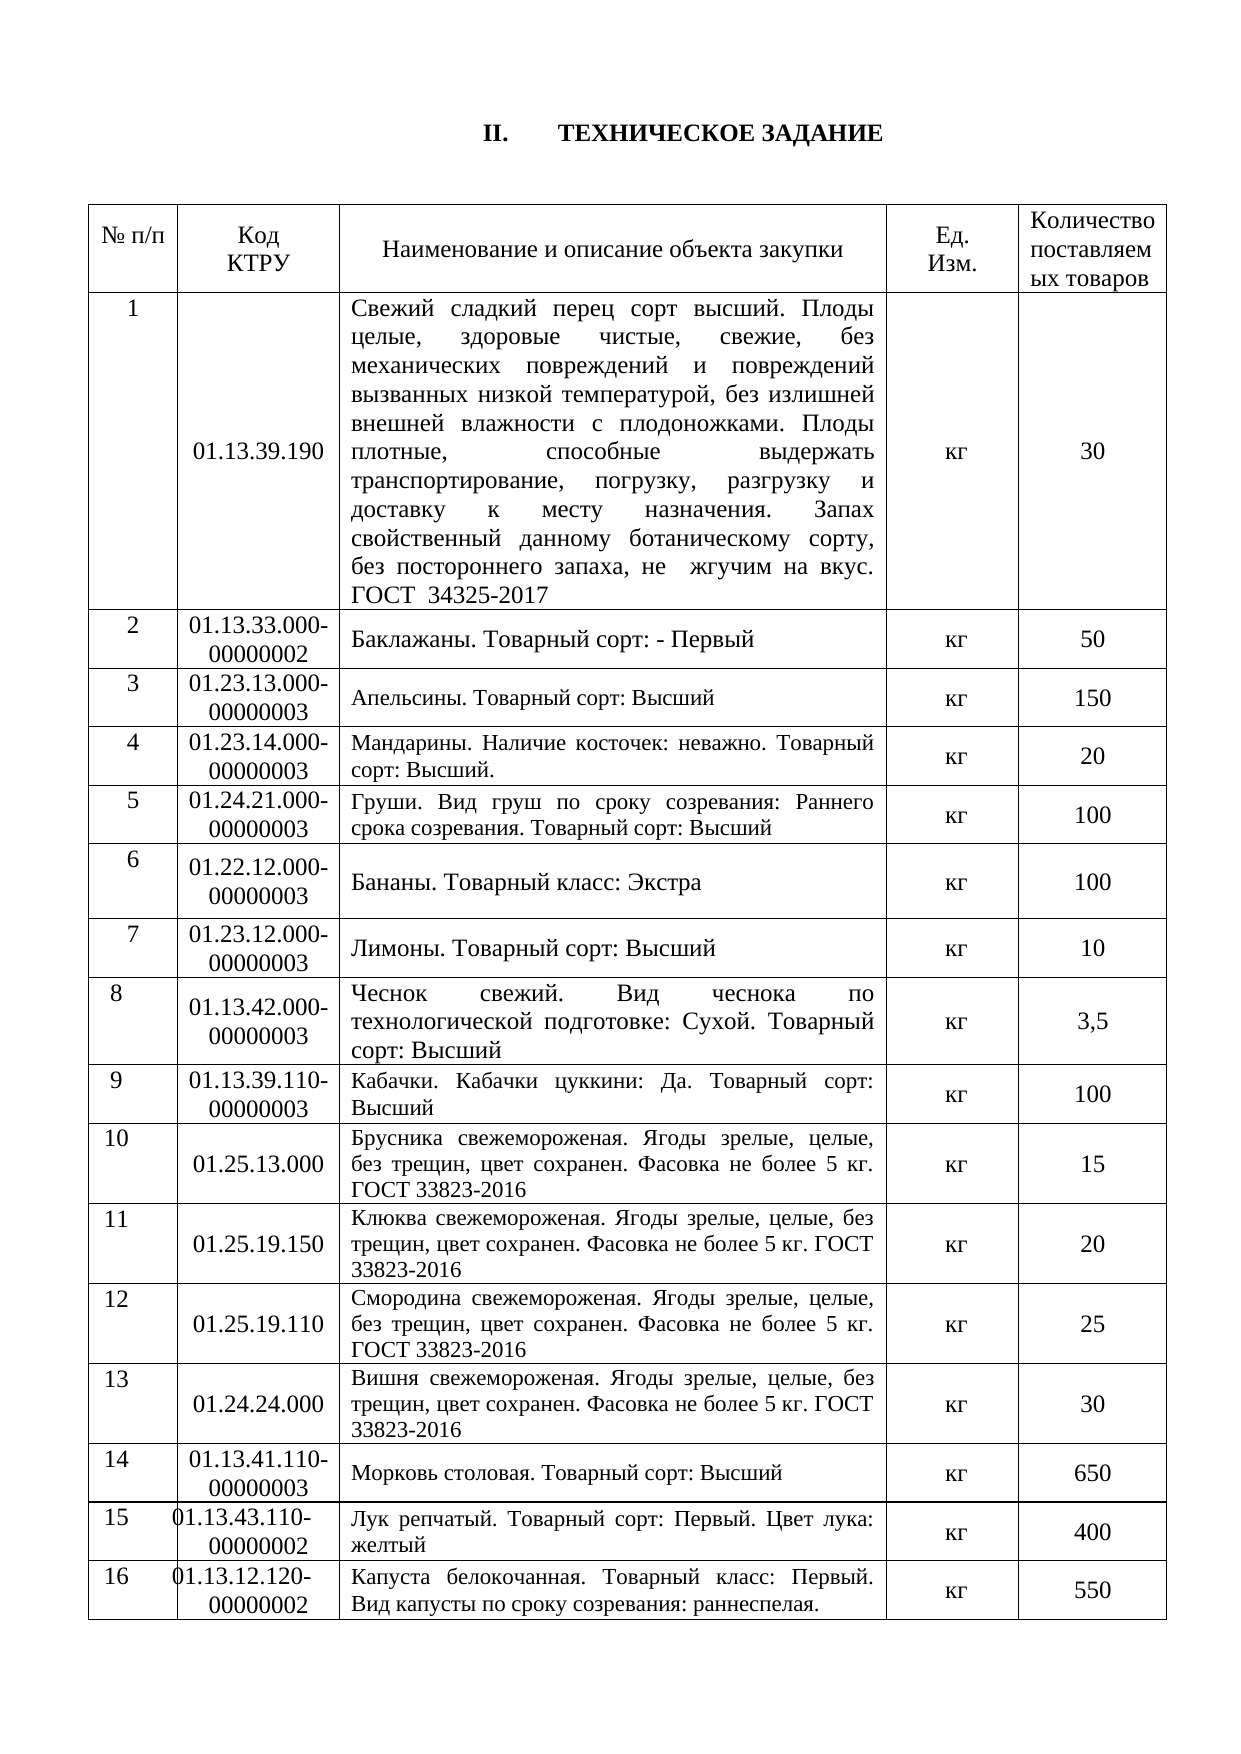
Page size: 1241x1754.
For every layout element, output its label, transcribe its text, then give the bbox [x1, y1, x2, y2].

table_cell 10 [89, 1124, 177, 1203]
table_cell 01.24.24.000 [178, 1364, 339, 1443]
table_cell кг [887, 1204, 1018, 1283]
table_cell 16 [89, 1561, 177, 1618]
table_cell 100 [1019, 844, 1166, 918]
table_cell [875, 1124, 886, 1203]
table_cell 150 [1019, 669, 1166, 726]
table_cell 01.13.39.110-00000003 [178, 1065, 339, 1122]
table_cell кг [887, 786, 1018, 843]
table_cell кг [887, 1065, 1018, 1122]
table_cell 9 [89, 1065, 177, 1122]
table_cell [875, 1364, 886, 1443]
table_cell 7 [89, 919, 177, 977]
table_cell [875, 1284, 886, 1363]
table_cell 01.25.19.110 [178, 1284, 339, 1363]
table_cell кг [887, 1561, 1018, 1618]
table_cell 550 [1019, 1561, 1166, 1618]
table_header Количество поставляемых товаров [1019, 205, 1166, 292]
table_cell 13 [89, 1364, 177, 1443]
table_cell Апельсины. Товарный сорт: Высший [340, 669, 886, 726]
table_cell Лимоны. Товарный сорт: Высший [340, 919, 886, 977]
table_cell 650 [1019, 1444, 1166, 1501]
table_cell 01.13.43.110-00000002 [178, 1503, 339, 1560]
table_cell Морковь столовая. Товарный сорт: Высший [340, 1444, 886, 1501]
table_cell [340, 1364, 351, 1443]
table_cell 30 [1019, 293, 1166, 609]
table_cell 14 [89, 1444, 177, 1501]
table_cell кг [887, 727, 1018, 784]
table_cell 01.23.12.000-00000003 [178, 919, 339, 977]
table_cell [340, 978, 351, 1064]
list ТЕХНИЧЕСКОЕ ЗАДАНИЕ [215, 118, 1152, 147]
table_cell 20 [1019, 727, 1166, 784]
table_cell 01.13.42.000-00000003 [178, 978, 339, 1064]
table_cell 6 [89, 844, 177, 918]
table_cell 15 [1019, 1124, 1166, 1203]
table_cell 01.24.21.000-00000003 [178, 786, 339, 843]
table_cell 12 [89, 1284, 177, 1363]
table_cell кг [887, 1124, 1018, 1203]
table_cell кг [887, 1284, 1018, 1363]
table_cell 50 [1019, 610, 1166, 667]
table_cell Баклажаны. Товарный сорт: - Первый [340, 610, 886, 667]
table_cell Лук репчатый. Товарный сорт: Первый. Цвет лука: желтый [340, 1503, 886, 1560]
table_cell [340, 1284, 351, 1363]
table_cell кг [887, 978, 1018, 1064]
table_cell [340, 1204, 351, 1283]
table_cell кг [887, 844, 1018, 918]
table_cell 1 [89, 293, 177, 609]
table_cell 3 [89, 669, 177, 726]
table_cell Бананы. Товарный класс: Экстра [340, 844, 886, 918]
table_cell кг [887, 669, 1018, 726]
table_cell 30 [1019, 1364, 1166, 1443]
table_header Ед. Изм. [887, 205, 1018, 292]
table_cell Свежий сладкий перец сорт высший. Плоды целые, здоровые чистые, свежие, без механических повреждений и повреждений вызванных низкой температурой, без излишней внешней влажности с плодоножками. Плоды плотные, способные выдержать транспортирование, погрузку, разгрузку и доставку к месту назначения. Запах свойственный данному ботаническому сорту, без постороннего запаха, не жгучим на вкус. ГОСТ 34325-2017 [340, 293, 886, 609]
table_cell 3,5 [1019, 978, 1166, 1064]
table_header Код КТРУ [178, 205, 339, 292]
table_cell 01.13.33.000-00000002 [178, 610, 339, 667]
table_cell 25 [1019, 1284, 1166, 1363]
table_cell кг [887, 1364, 1018, 1443]
table_cell 400 [1019, 1503, 1166, 1560]
table_cell 01.23.13.000-00000003 [178, 669, 339, 726]
table_cell 01.13.41.110-00000003 [178, 1444, 339, 1501]
table_cell 11 [89, 1204, 177, 1283]
table_cell Груши. Вид груш по сроку созревания: Раннего срока созревания. Товарный сорт: Высший [340, 786, 886, 843]
table_cell 4 [89, 727, 177, 784]
table_cell 100 [1019, 786, 1166, 843]
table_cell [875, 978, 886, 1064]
table_cell 01.25.19.150 [178, 1204, 339, 1283]
table_cell кг [887, 1444, 1018, 1501]
table_cell 20 [1019, 1204, 1166, 1283]
table_cell 01.13.39.190 [178, 293, 339, 609]
table_cell 15 [89, 1503, 177, 1560]
table_cell 5 [89, 786, 177, 843]
table_header № п/п [89, 205, 177, 292]
table_cell 01.22.12.000-00000003 [178, 844, 339, 918]
table_cell 01.13.12.120-00000002 [178, 1561, 339, 1618]
table_cell Мандарины. Наличие косточек: неважно. Товарный сорт: Высший. [340, 727, 886, 784]
table_cell 10 [1019, 919, 1166, 977]
table_cell кг [887, 1503, 1018, 1560]
table_cell Кабачки. Кабачки цуккини: Да. Товарный сорт: Высший [340, 1065, 886, 1122]
table_cell Капуста белокочанная. Товарный класс: Первый. Вид капусты по сроку созревания: раннеспелая. [340, 1561, 886, 1618]
table_cell 01.25.13.000 [178, 1124, 339, 1203]
table_cell 8 [89, 978, 177, 1064]
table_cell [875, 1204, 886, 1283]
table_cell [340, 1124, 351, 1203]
table_cell кг [887, 293, 1018, 609]
table_cell кг [887, 610, 1018, 667]
table_header Наименование и описание объекта закупки [340, 205, 886, 292]
table_cell 100 [1019, 1065, 1166, 1122]
table_cell кг [887, 919, 1018, 977]
table_cell 2 [89, 610, 177, 667]
table_cell 01.23.14.000-00000003 [178, 727, 339, 784]
